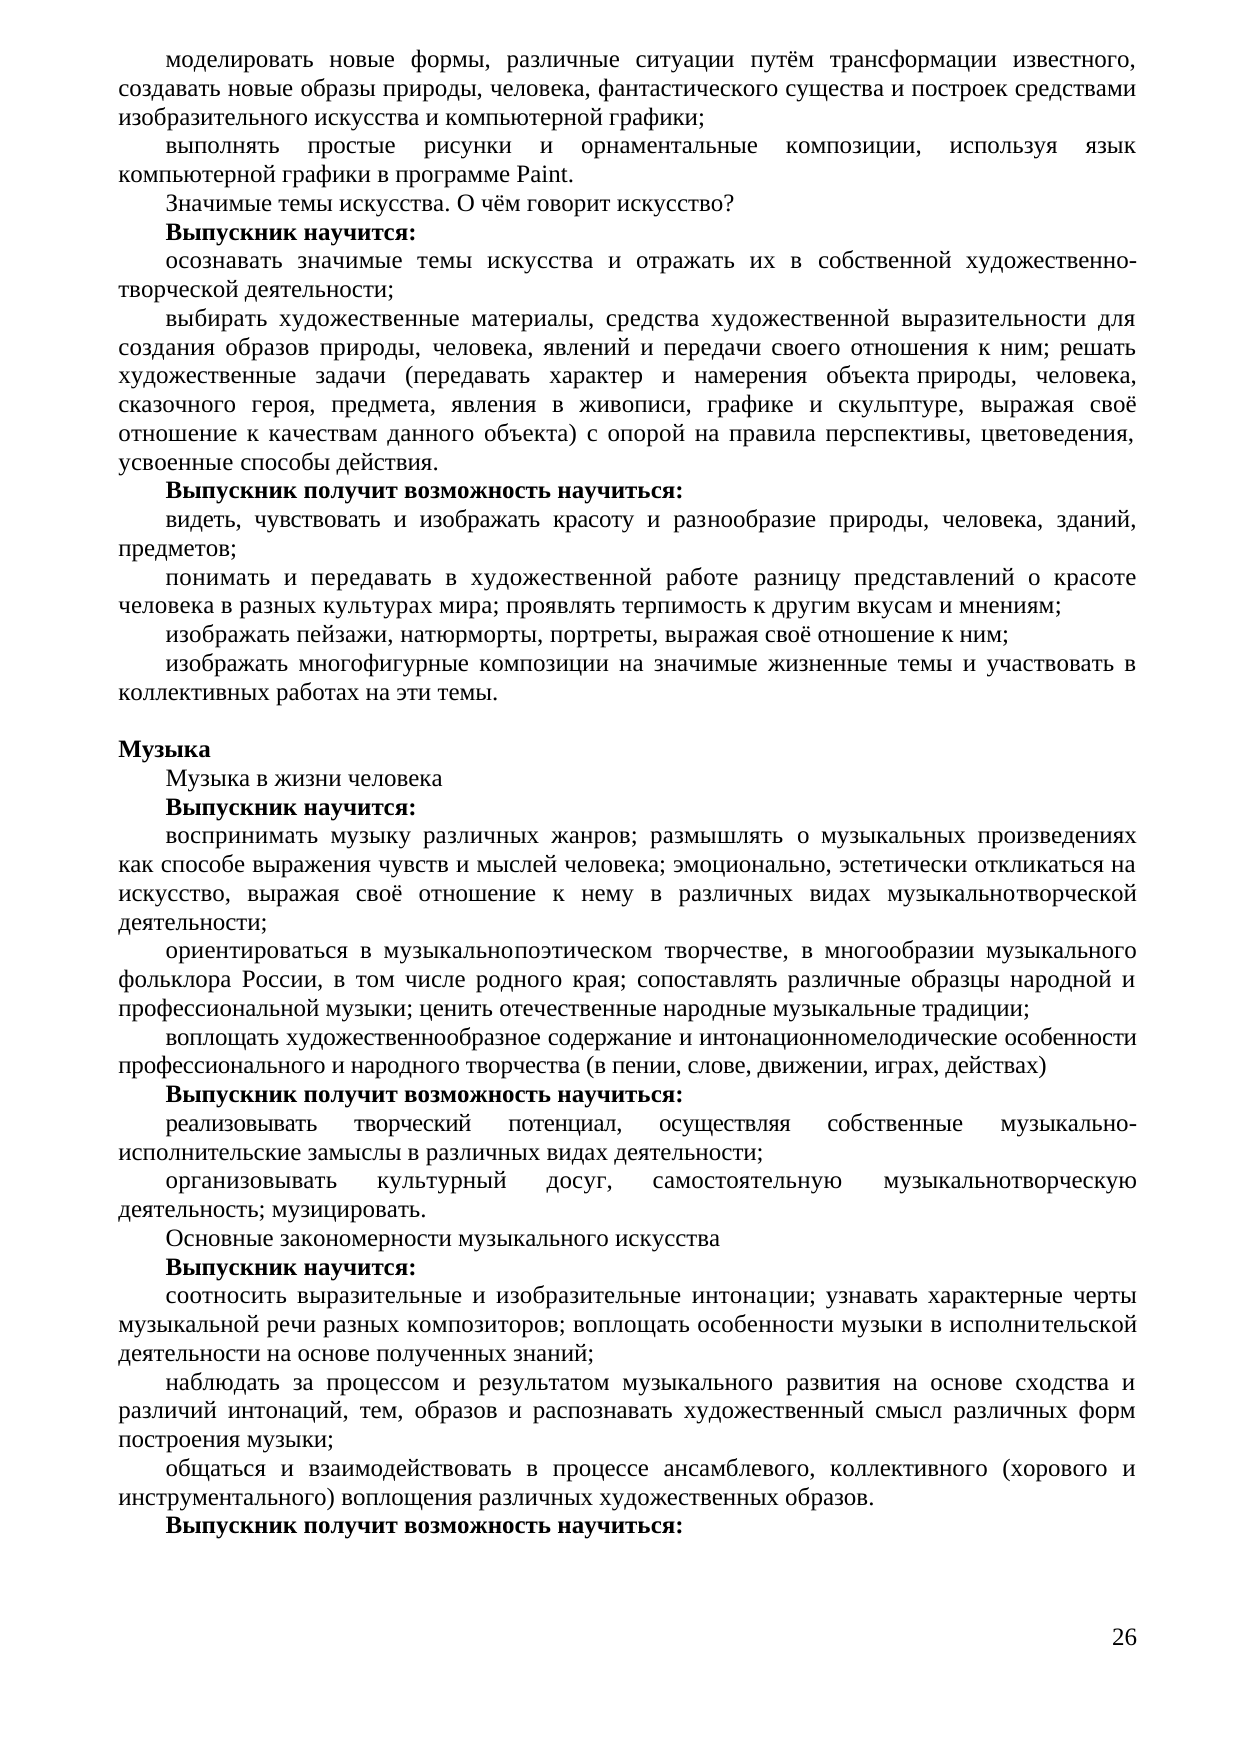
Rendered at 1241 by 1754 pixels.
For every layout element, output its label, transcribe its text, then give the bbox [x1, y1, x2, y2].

text Выпускник получит возможность научиться: [118, 476, 1137, 504]
text Основные закономерности музыкального искусства [118, 1223, 1137, 1252]
text общаться и взаимодействовать в процессе ансамблевого, коллективного (хорового и инструментального) воплощения различных художественных образов. [118, 1453, 1137, 1511]
text Выпускник научится: [118, 1252, 1137, 1281]
text изображать пейзажи, натюрморты, портреты, выражая своё отношение к ним; [118, 619, 1137, 648]
text Выпускник получит возможность научиться: [118, 1079, 1137, 1108]
text Выпускник научится: [118, 792, 1137, 821]
text ориентироваться в музыкально­поэтическом творчестве, в многообразии музыкального фольклора России, в том числе родного края; сопоставлять различные образцы народной и профессиональной музыки; ценить отечественные народные музыкальные традиции; [118, 936, 1137, 1022]
text моделировать новые формы, различные ситуации путём трансформации известного, создавать новые образы природы, человека, фантастического существа и построек средствами изобразительного искусства и компьютерной графики; [118, 44, 1137, 131]
text видеть, чувствовать и изображать красоту и разнообразие природы, человека, зданий, предметов; [118, 504, 1137, 562]
text воспринимать музыку различных жанров; размышлять о музыкальных произведениях как способе выражения чувств и мыслей человека; эмоционально, эстетически откликаться на искусство, выражая своё отношение к нему в различных видах музыкально­творческой деятельности; [118, 821, 1137, 936]
text Значимые темы искусства. О чём говорит искусство? [118, 188, 1137, 217]
text организовывать культурный досуг, самостоятельную музыкально­творческую деятельность; музицировать. [118, 1166, 1137, 1223]
text Выпускник научится: [118, 217, 1137, 246]
text наблюдать за процессом и результатом музыкального развития на основе сходства и различий интонаций, тем, образов и распознавать художественный смысл различных форм построения музыки; [118, 1367, 1137, 1453]
text изображать многофигурные композиции на значимые жизненные темы и участвовать в коллективных работах на эти темы. [118, 648, 1137, 706]
text Музыка в жизни человека [118, 763, 1137, 792]
text соотносить выразительные и изобразительные интонации; узнавать характерные черты музыкальной речи разных композиторов; воплощать особенности музыки в исполнительской деятельности на основе полученных знаний; [118, 1281, 1137, 1367]
text Музыка [118, 734, 1137, 763]
text реализовывать творческий потенциал, осуществляя собственные музыкально­исполнительские замыслы в различных видах деятельности; [118, 1108, 1137, 1166]
text понимать и передавать в художественной работе разницу представлений о красоте человека в разных культурах мира; проявлять терпимость к другим вкусам и мнениям; [118, 562, 1137, 619]
text выбирать художественные материалы, средства художественной выразительности для создания образов природы, человека, явлений и передачи своего отношения к ним; решать художественные задачи (передавать характер и намерения объекта природы, человека, сказочного героя, предмета, явления в живописи, графике и скульптуре, выражая своё отношение к качествам данного объекта) с опорой на правила перспективы, цветоведения, усвоенные способы действия. [118, 303, 1137, 476]
text осознавать значимые темы искусства и отражать их в собственной художественно­творческой деятельности; [118, 246, 1137, 303]
text воплощать художественно­образное содержание и интонационно­мелодические особенности профессионального и народного творчества (в пении, слове, движении, играх, действах) [118, 1022, 1137, 1079]
text выполнять простые рисунки и орнаментальные композиции, используя язык компьютерной графики в программе Paint. [118, 131, 1137, 188]
text Выпускник получит возможность научиться: [118, 1511, 1137, 1539]
